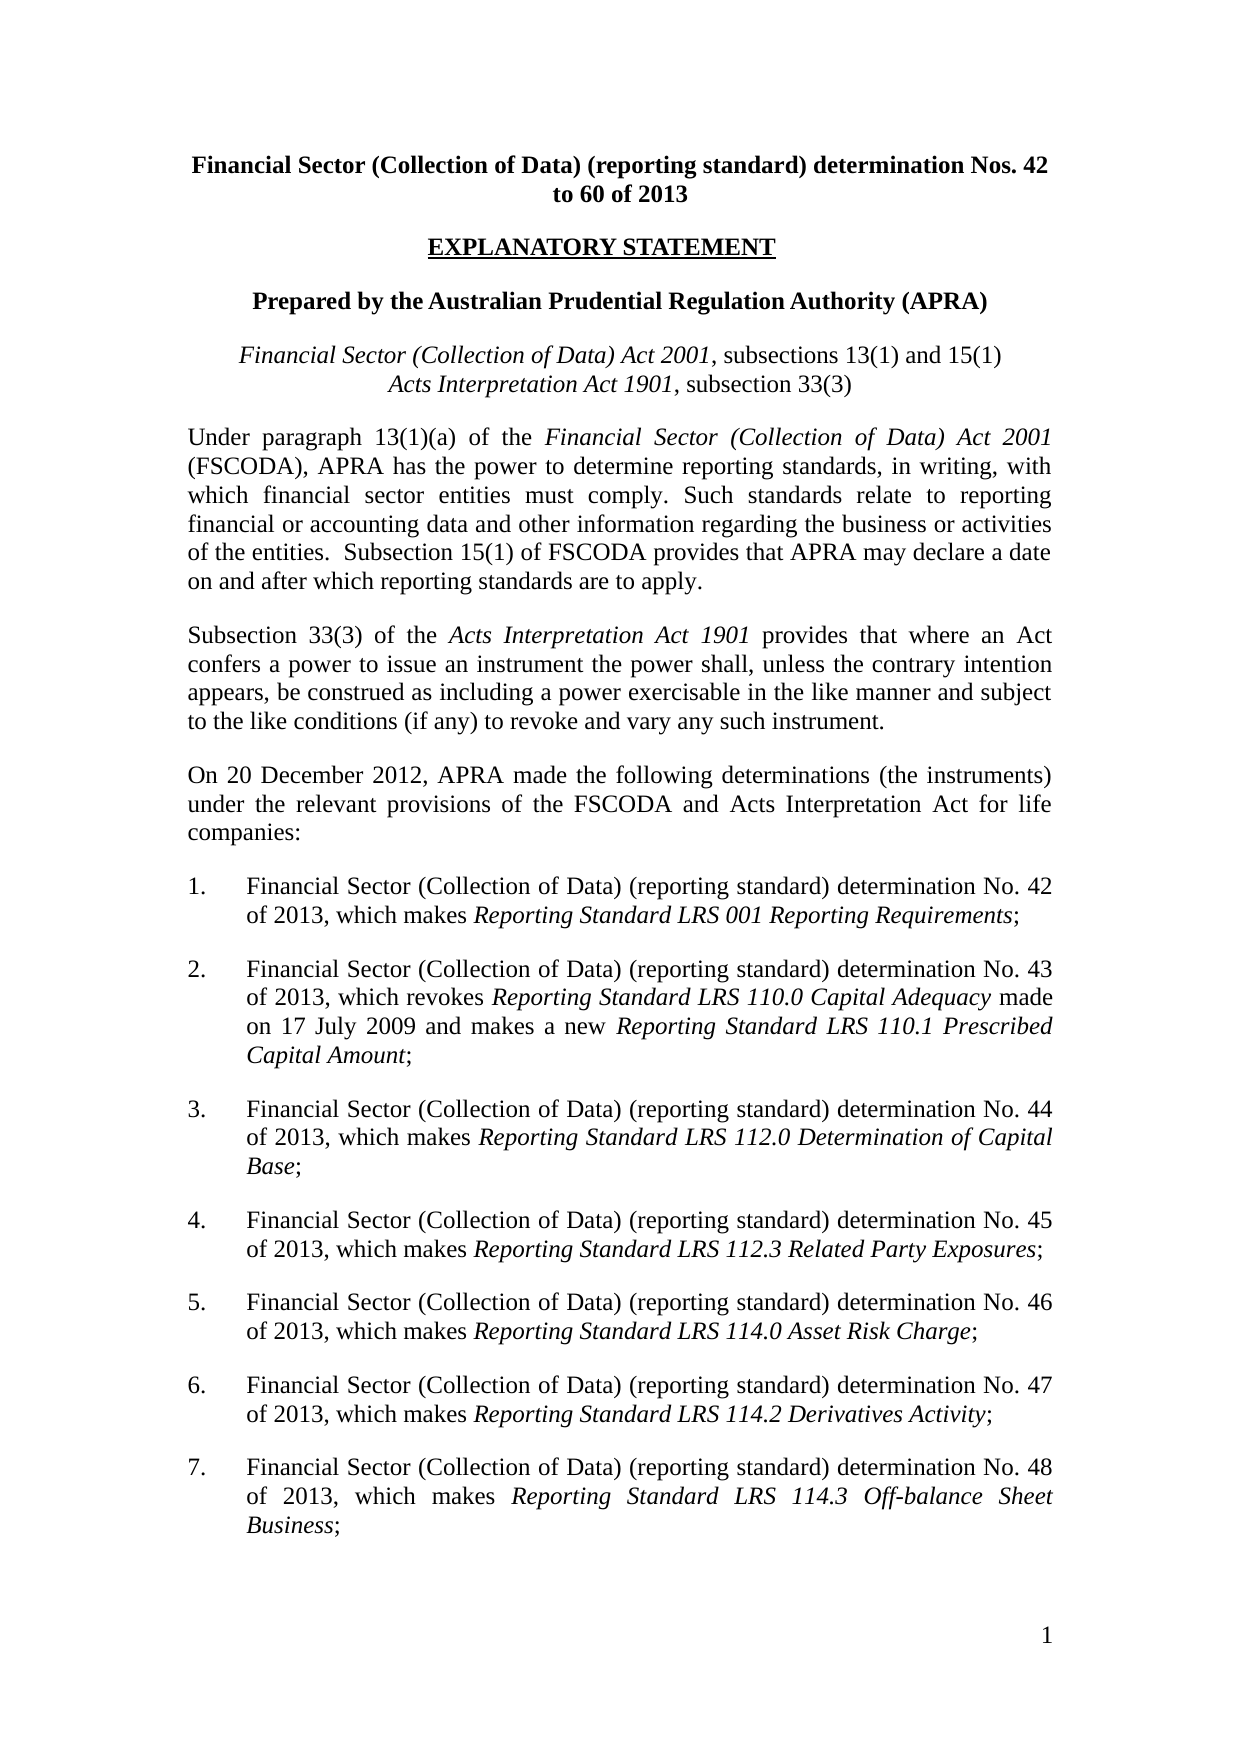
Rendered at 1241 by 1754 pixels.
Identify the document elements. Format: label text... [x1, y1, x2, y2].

text Financial Sector (Collection of Data) Act 2001, subsections 13(1) and 15(1) Acts Interpretation Act 1901, subsection 33(3) [187, 340, 1053, 397]
text Under paragraph 13(1)(a) of the Financial Sector (Collection of Data) Act 2001 (FSCODA), APRA has the power to determine reporting standards, in writing, with which financial sector entities must comply. Such standards relate to reporting financial or accounting data and other information regarding the business or activities of the entities. Subsection 15(1) of FSCODA provides that APRA may declare a date on and after which reporting standards are to apply. [187, 422, 1053, 595]
subtitle Financial Sector (Collection of Data) (reporting standard) determination Nos. 42 to 60 of 2013 [187, 150, 1053, 207]
text Subsection 33(3) of the Acts Interpretation Act 1901 provides that where an Act confers a power to issue an instrument the power shall, unless the contrary intention appears, be construed as including a power exercisable in the like manner and subject to the like conditions (if any) to revoke and vary any such instrument. [187, 620, 1053, 735]
list Financial Sector (Collection of Data) (reporting standard) determination No. 44 of 2013, which makes Reporting Standard LRS 112.0 Determination of Capital Base; [187, 1094, 1053, 1180]
list Financial Sector (Collection of Data) (reporting standard) determination No. 45 of 2013, which makes Reporting Standard LRS 112.3 Related Party Exposures; [187, 1205, 1053, 1262]
list Financial Sector (Collection of Data) (reporting standard) determination No. 42 of 2013, which makes Reporting Standard LRS 001 Reporting Requirements; [187, 871, 1053, 929]
list Financial Sector (Collection of Data) (reporting standard) determination No. 43 of 2013, which revokes Reporting Standard LRS 110.0 Capital Adequacy made on 17 July 2009 and makes a new Reporting Standard LRS 110.1 Prescribed Capital Amount; [187, 954, 1053, 1069]
subtitle EXPLANATORY STATEMENT [150, 232, 1053, 261]
text On 20 December 2012, APRA made the following determinations (the instruments) under the relevant provisions of the FSCODA and Acts Interpretation Act for life companies: [187, 760, 1053, 846]
list Financial Sector (Collection of Data) (reporting standard) determination No. 46 of 2013, which makes Reporting Standard LRS 114.0 Asset Risk Charge; [187, 1287, 1053, 1345]
subtitle Prepared by the Australian Prudential Regulation Authority (APRA) [187, 286, 1053, 315]
list Financial Sector (Collection of Data) (reporting standard) determination No. 47 of 2013, which makes Reporting Standard LRS 114.2 Derivatives Activity; [187, 1370, 1053, 1427]
list Financial Sector (Collection of Data) (reporting standard) determination No. 48 of 2013, which makes Reporting Standard LRS 114.3 Off-balance Sheet Business; [187, 1452, 1053, 1539]
